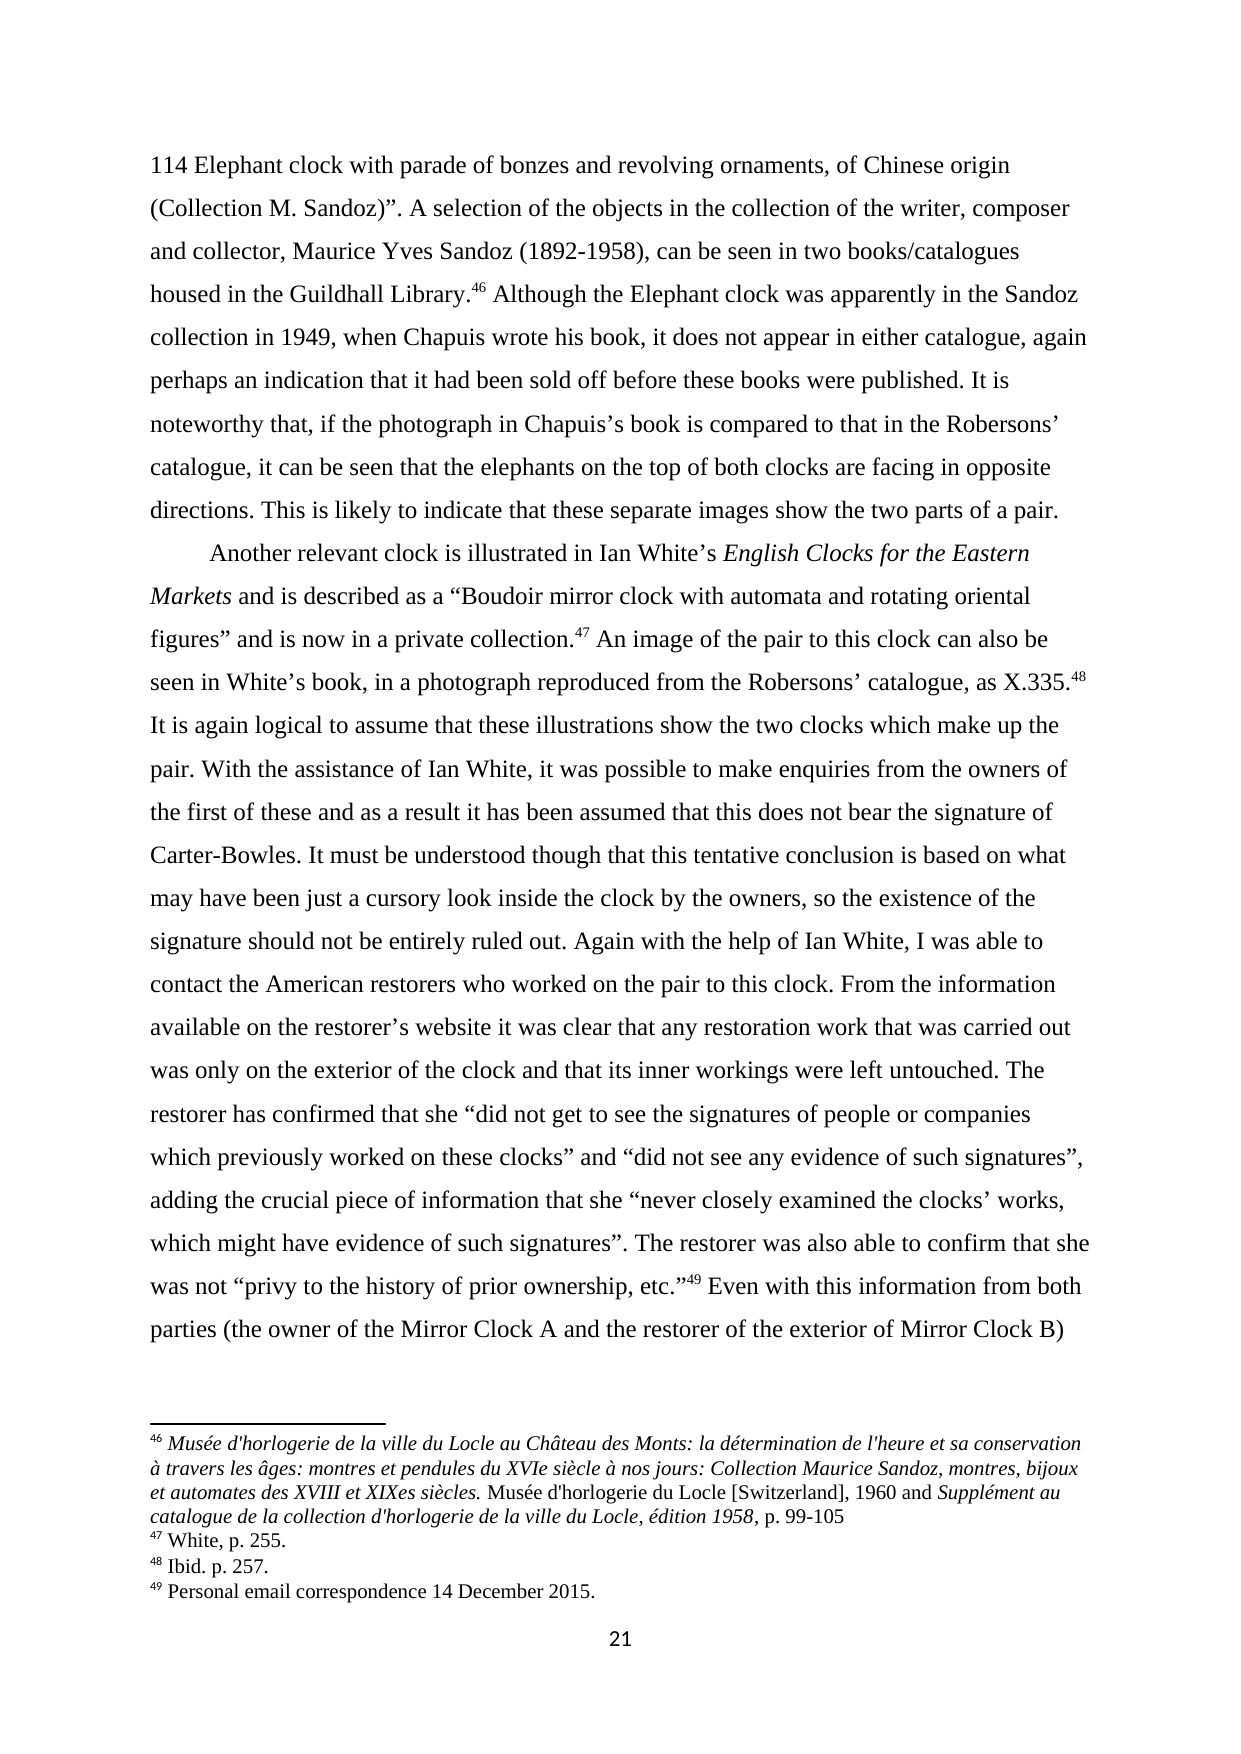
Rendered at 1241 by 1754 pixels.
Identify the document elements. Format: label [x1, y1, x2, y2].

text [150, 150, 1090, 524]
text [150, 538, 1090, 1343]
